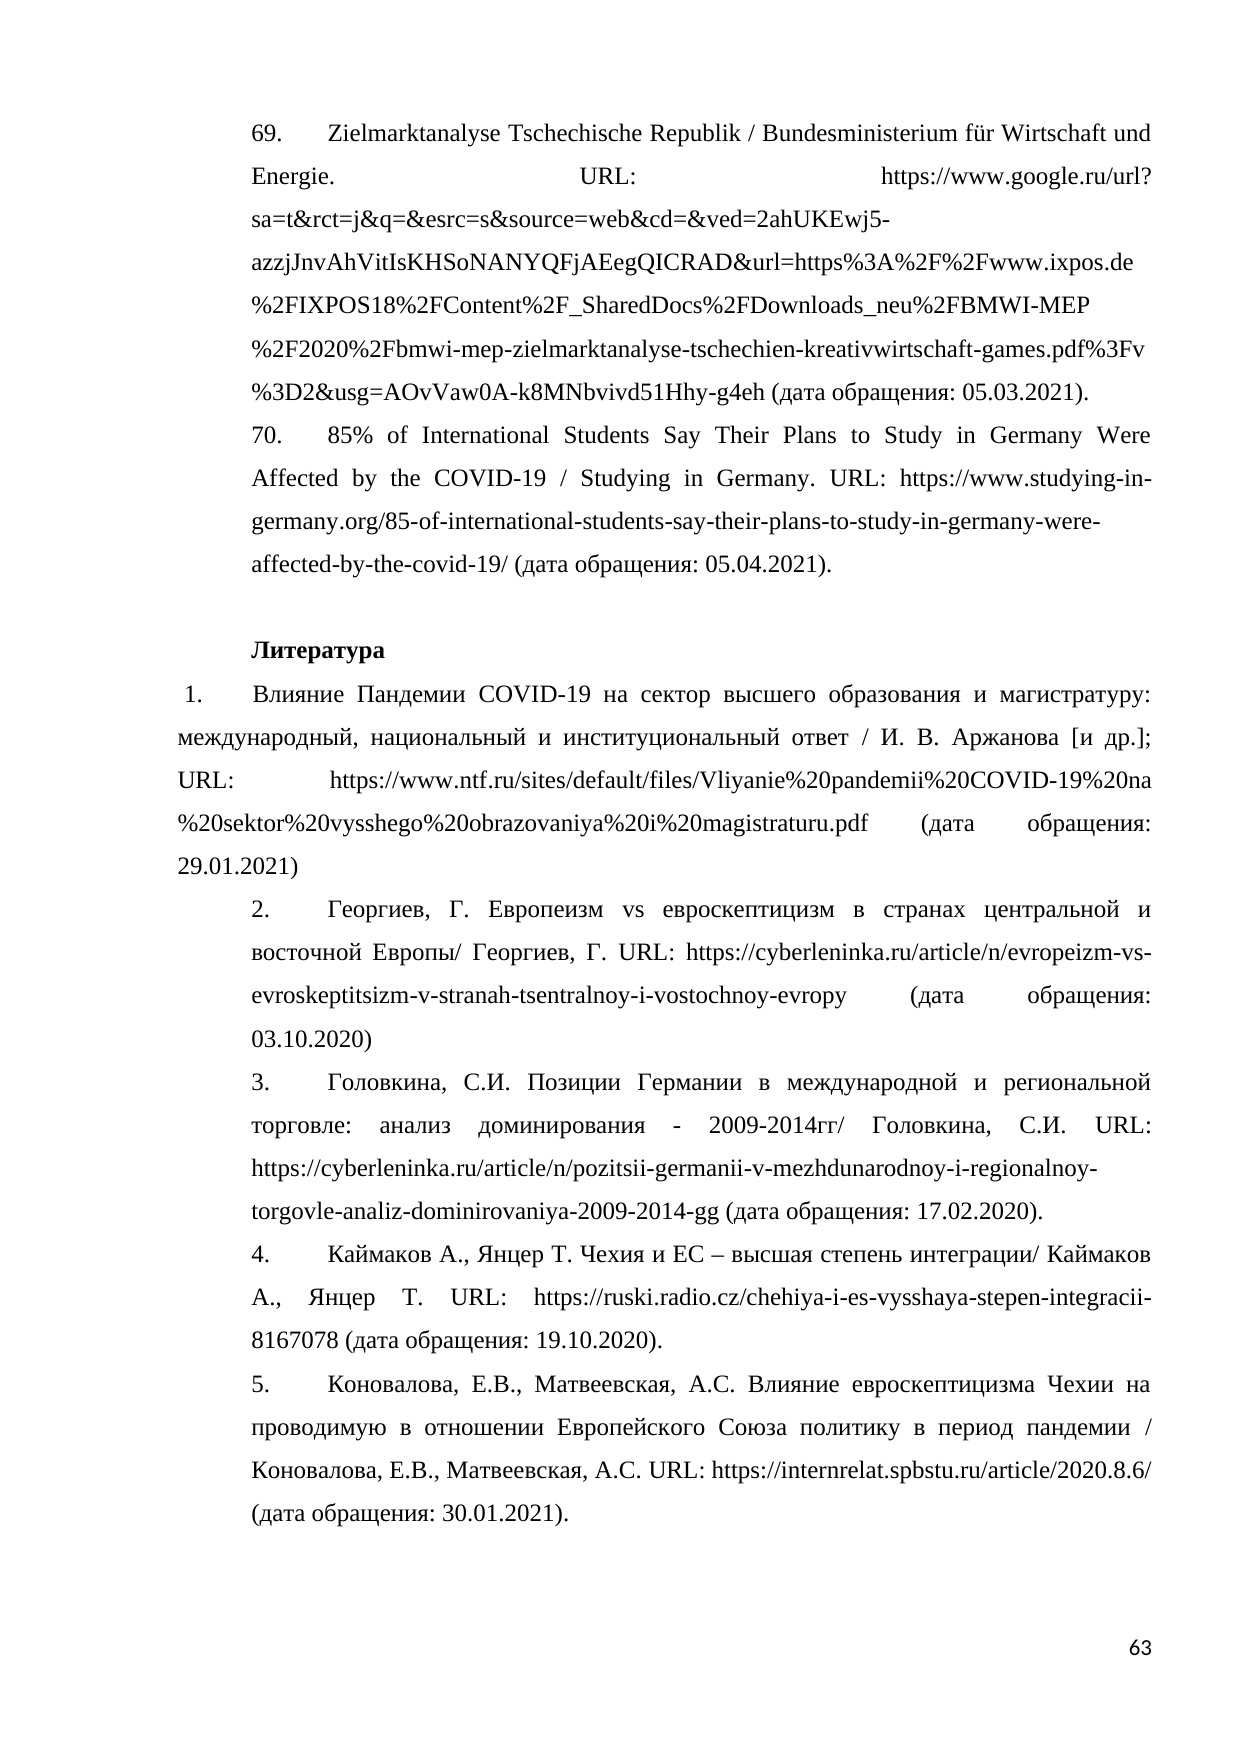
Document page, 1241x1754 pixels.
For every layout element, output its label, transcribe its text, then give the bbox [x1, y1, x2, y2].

list 85% of International Students Say Their Plans to Study in Germany Were Affected by the COVID-19 / Studying in Germany. URL: https://www.studying-in-germany.org/85-of-international-students-say-their-plans-to-study-in-germany-were-affected-by-the-covid-19/ (дата обращения: 05.04.2021). [251, 420, 1152, 578]
list Георгиев, Г. Европеизм vs евроскептицизм в странах центральной и восточной Европы/ Георгиев, Г. URL: https://cyberleninka.ru/article/n/evropeizm-vs-evroskeptitsizm-v-stranah-tsentralnoy-i-vostochnoy-evropy (дата обращения: 03.10.2020) [251, 894, 1152, 1052]
list Влияние Пандемии COVID-19 на сектор высшего образования и магистратуру: международный, национальный и институциональный ответ / И. В. Аржанова [и др.]; URL: https://www.ntf.ru/sites/default/files/Vliyanie%20pandemii%20COVID-19%20na%20sektor%20vysshego%20obrazovaniya%20i%20magistraturu.pdf (дата обращения: 29.01.2021) [177, 679, 1152, 880]
list Коновалова, Е.В., Матвеевская, А.С. Влияние евроскептицизма Чехии на проводимую в отношении Европейского Союза политику в период пандемии / Коновалова, Е.В., Матвеевская, А.С. URL: https://internrelat.spbstu.ru/article/2020.8.6/ (дата обращения: 30.01.2021). [251, 1369, 1152, 1527]
list Каймаков A., Янцер Т. Чехия и ЕС – высшая степень интеграции/ Каймаков A., Янцер Т. URL: https://ruski.radio.cz/chehiya-i-es-vysshaya-stepen-integracii-8167078 (дата обращения: 19.10.2020). [251, 1239, 1152, 1354]
text Литература [177, 636, 1151, 664]
list Zielmarktanalyse Tschechische Republik / Bundesministerium für Wirtschaft und Energie. URL: https://www.google.ru/url?sa=t&rct=j&q=&esrc=s&source=web&cd=&ved=2ahUKEwj5-azzjJnvAhVitIsKHSoNANYQFjAEegQICRAD&url=https%3A%2F%2Fwww.ixpos.de%2FIXPOS18%2FContent%2F_SharedDocs%2FDownloads_neu%2FBMWI-MEP%2F2020%2Fbmwi-mep-zielmarktanalyse-tschechien-kreativwirtschaft-games.pdf%3Fv%3D2&usg=AOvVaw0A-k8MNbvivd51Hhy-g4eh (дата обращения: 05.03.2021). [251, 118, 1152, 406]
list Головкина, С.И. Позиции Германии в международной и региональной торговле: анализ доминирования - 2009-2014гг/ Головкина, С.И. URL: https://cyberleninka.ru/article/n/pozitsii-germanii-v-mezhdunarodnoy-i-regionalnoy-torgovle-analiz-dominirovaniya-2009-2014-gg (дата обращения: 17.02.2020). [251, 1067, 1152, 1225]
